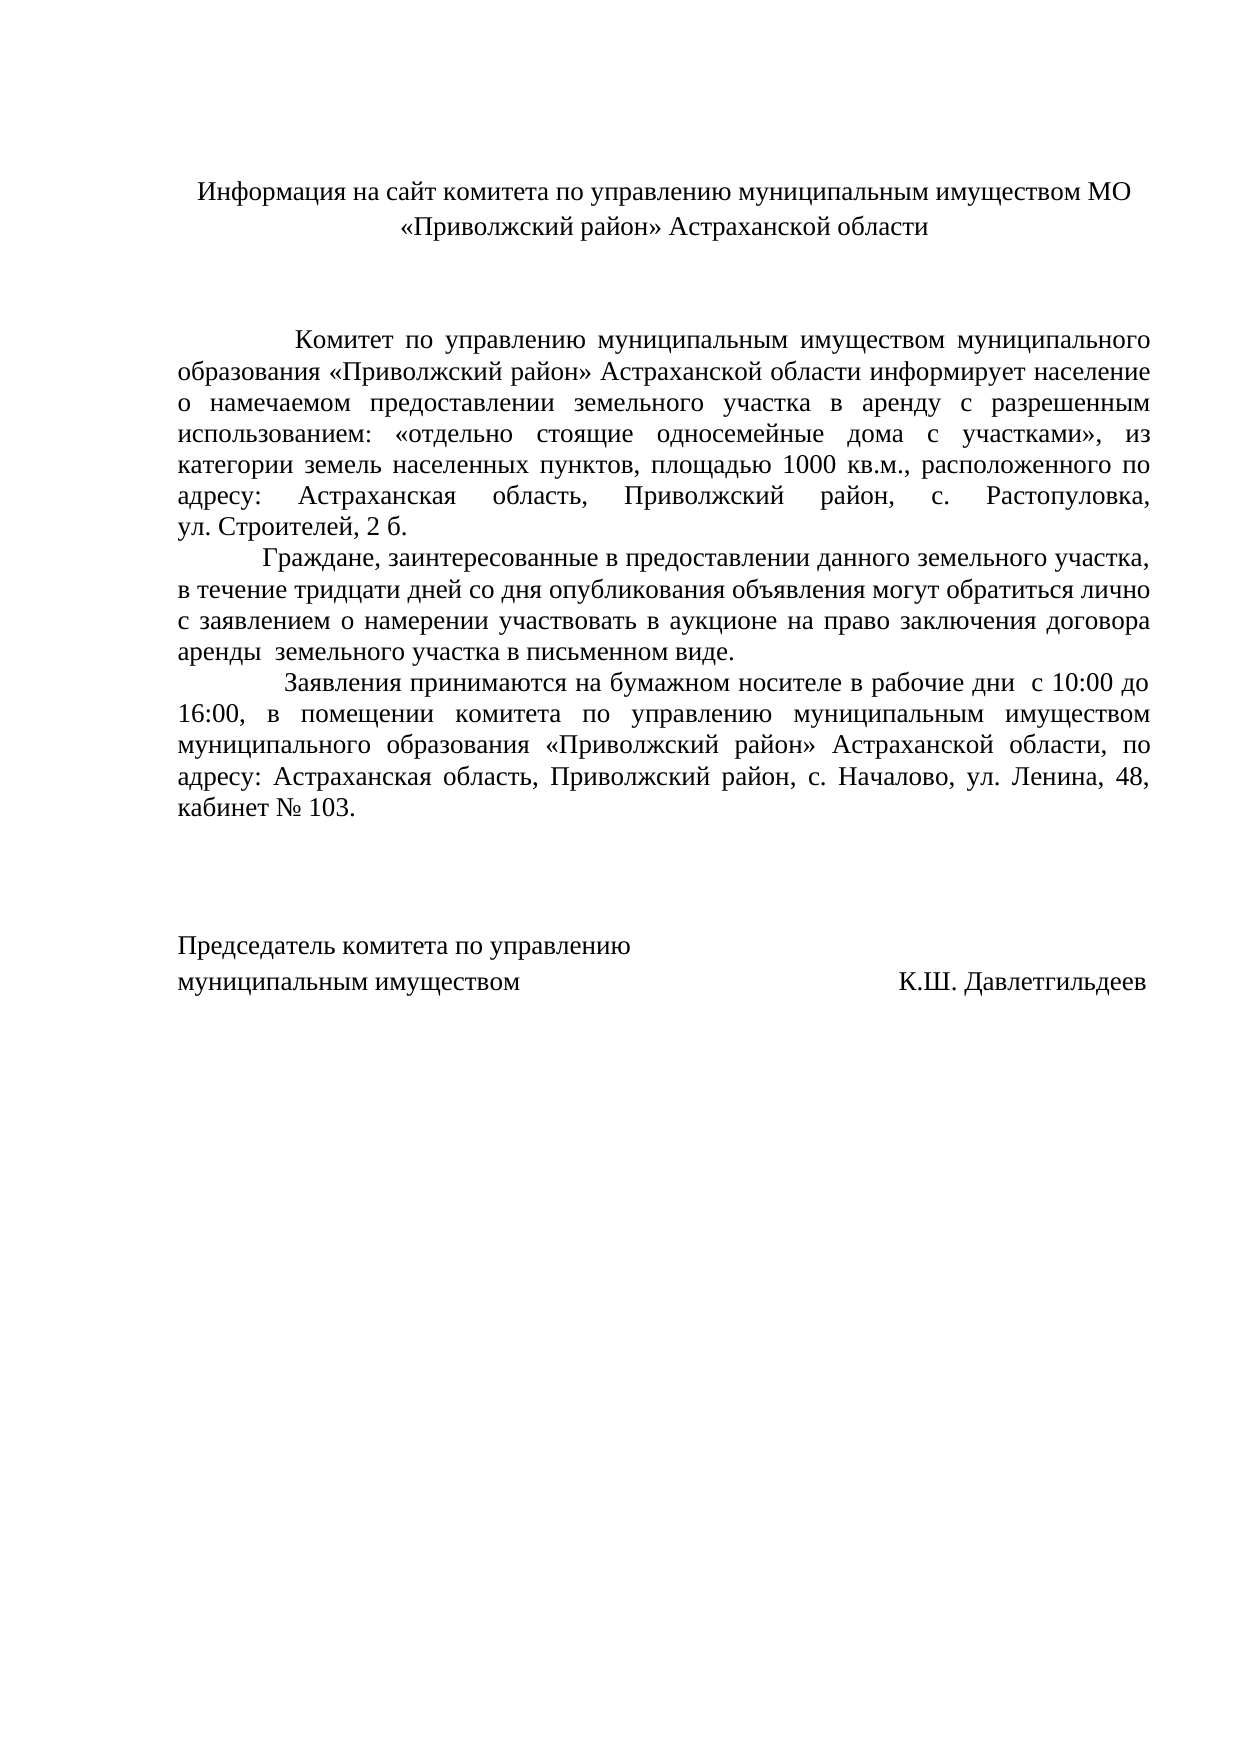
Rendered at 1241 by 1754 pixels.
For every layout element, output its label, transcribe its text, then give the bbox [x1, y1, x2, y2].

text муниципальным имуществом К.Ш. Давлетгильдеев [177, 965, 1152, 996]
text Заявления принимаются на бумажном носителе в рабочие дни с 10:00 до 16:00, в помещении комитета по управлению муниципальным имуществом муниципального образования «Приволжский район» Астраханской области, по адресу: Астраханская область, Приволжский район, с. Началово, ул. Ленина, 48, кабинет № 103. [177, 666, 1152, 822]
text Комитет по управлению муниципальным имуществом муниципального образования «Приволжский район» Астраханской области информирует население о намечаемом предоставлении земельного участка в аренду с разрешенным использованием: «отдельно стоящие односемейные дома с участками», из категории земель населенных пунктов, площадью 1000 кв.м., расположенного по адресу: Астраханская область, Приволжский район, с. Растопуловка, ул. Строителей, 2 б. [177, 323, 1152, 542]
text Граждане, заинтересованные в предоставлении данного земельного участка, в течение тридцати дней со дня опубликования объявления могут обратиться лично с заявлением о намерении участвовать в аукционе на право заключения договора аренды земельного участка в письменном виде. [177, 542, 1152, 666]
text Информация на сайт комитета по управлению муниципальным имуществом МО «Приволжский район» Астраханской области [177, 175, 1152, 242]
text Председатель комитета по управлению [177, 929, 1152, 960]
